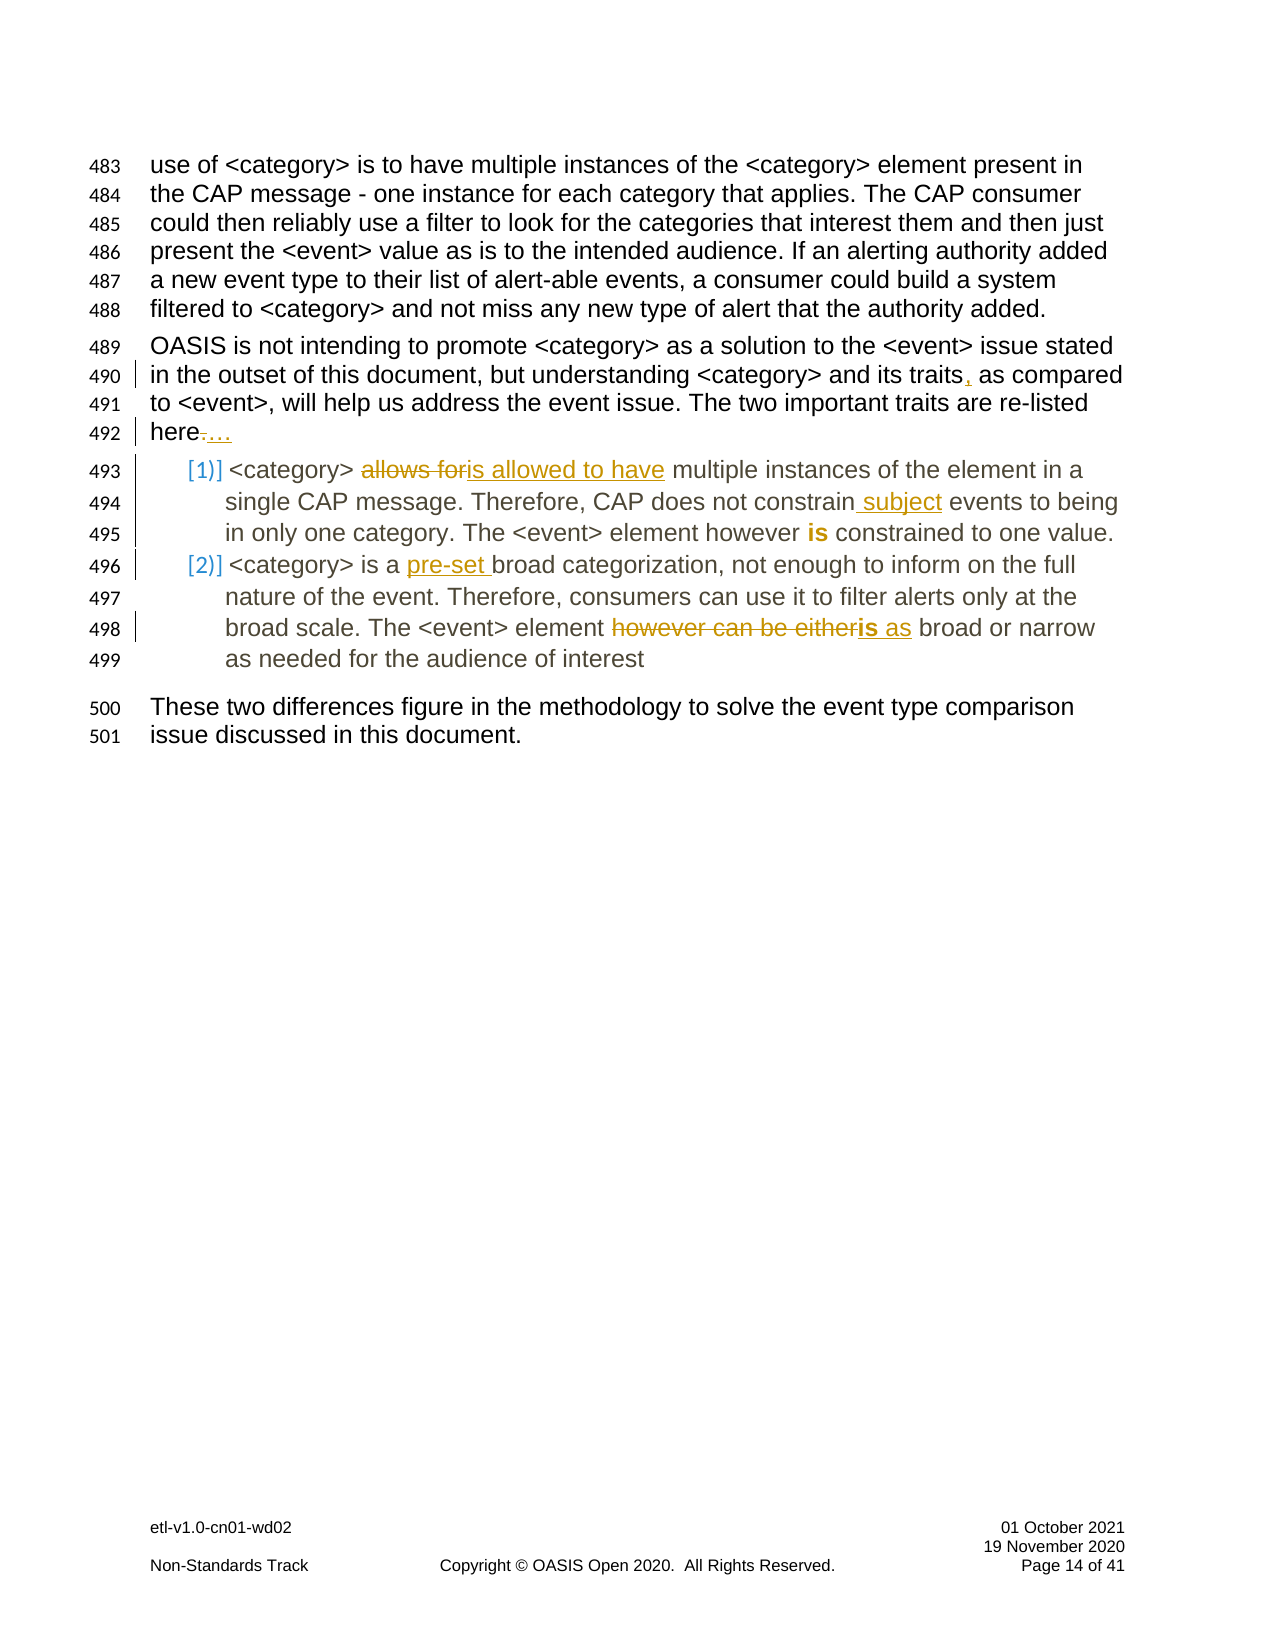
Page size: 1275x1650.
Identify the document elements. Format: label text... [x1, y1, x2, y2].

text These two differences figure in the methodology to solve the event type comparison issue discussed in this document. [150, 692, 1125, 749]
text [150, 150, 1125, 322]
text OASIS is not intending to promote <category> as a solution to the <event> issue stated in the outset of this document, but understanding <category> and its traits as compared to <event>, will help us address the event issue. The two important traits are re-listed here [150, 331, 1125, 446]
list <category> multiple instances of the element in a single CAP message. Therefore, CAP does not constrain events to being in only one category. The <event> element however is constrained to one value. [187, 454, 1125, 547]
list <category> is a broad categorization, not enough to inform on the full nature of the event. Therefore, consumers can use it to filter alerts only at the broad scale. The <event> element broad or narrow as needed for the audience of interest [187, 549, 1125, 673]
